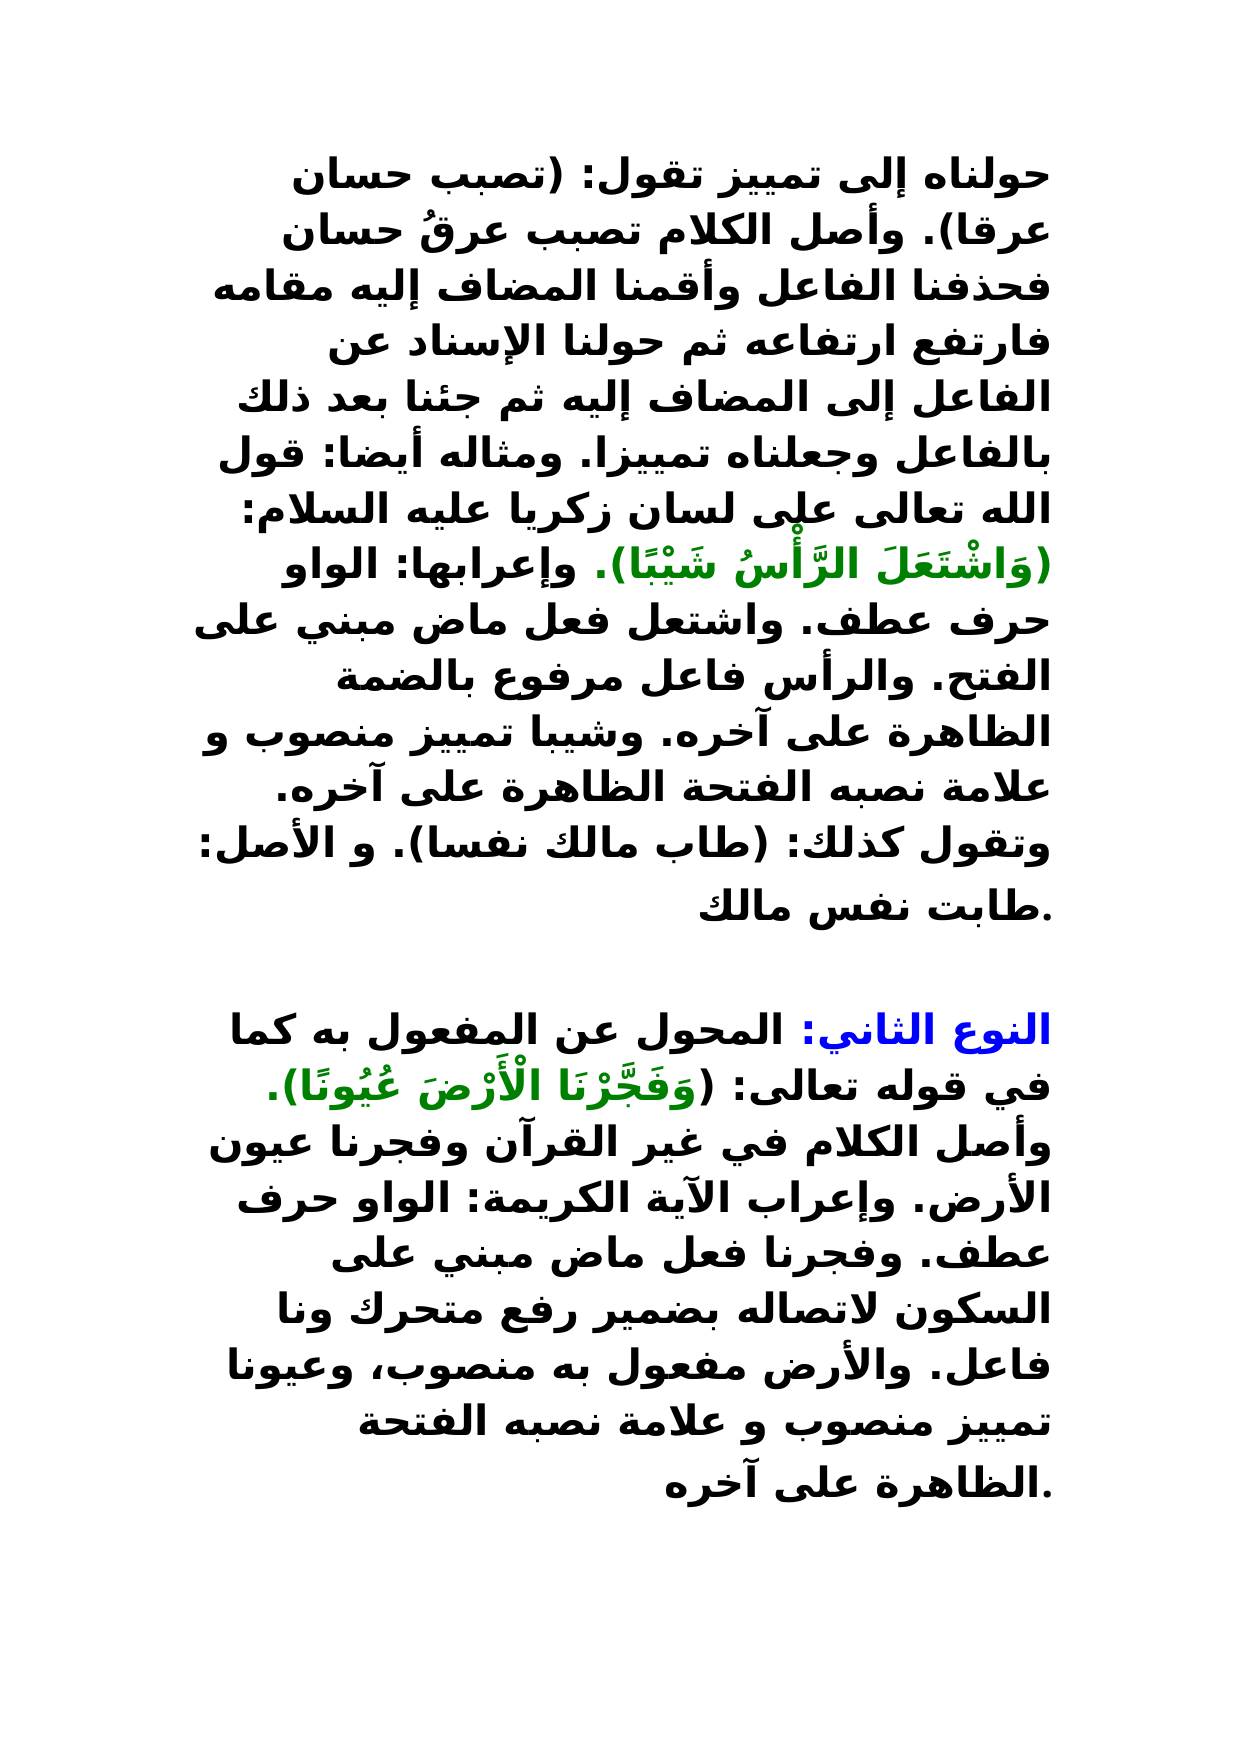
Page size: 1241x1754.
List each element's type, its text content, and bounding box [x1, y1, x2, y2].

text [187, 150, 1053, 932]
text النوع الثاني: المحول عن المفعول به كما في قوله تعالى: (وَفَجَّرْنَا الْأَرْضَ عُيُونًا). وأصل الكلام في غير القرآن وفجرنا عيون الأرض. وإعراب الآية الكريمة: الواو حرف عطف. وفجرنا فعل ماض مبني على السكون لاتصاله بضمير رفع متحرك ونا فاعل. والأرض مفعول به منصوب، وعيونا تمييز منصوب و علامة نصبه الفتحة الظاهرة على آخره. [187, 1006, 1053, 1510]
